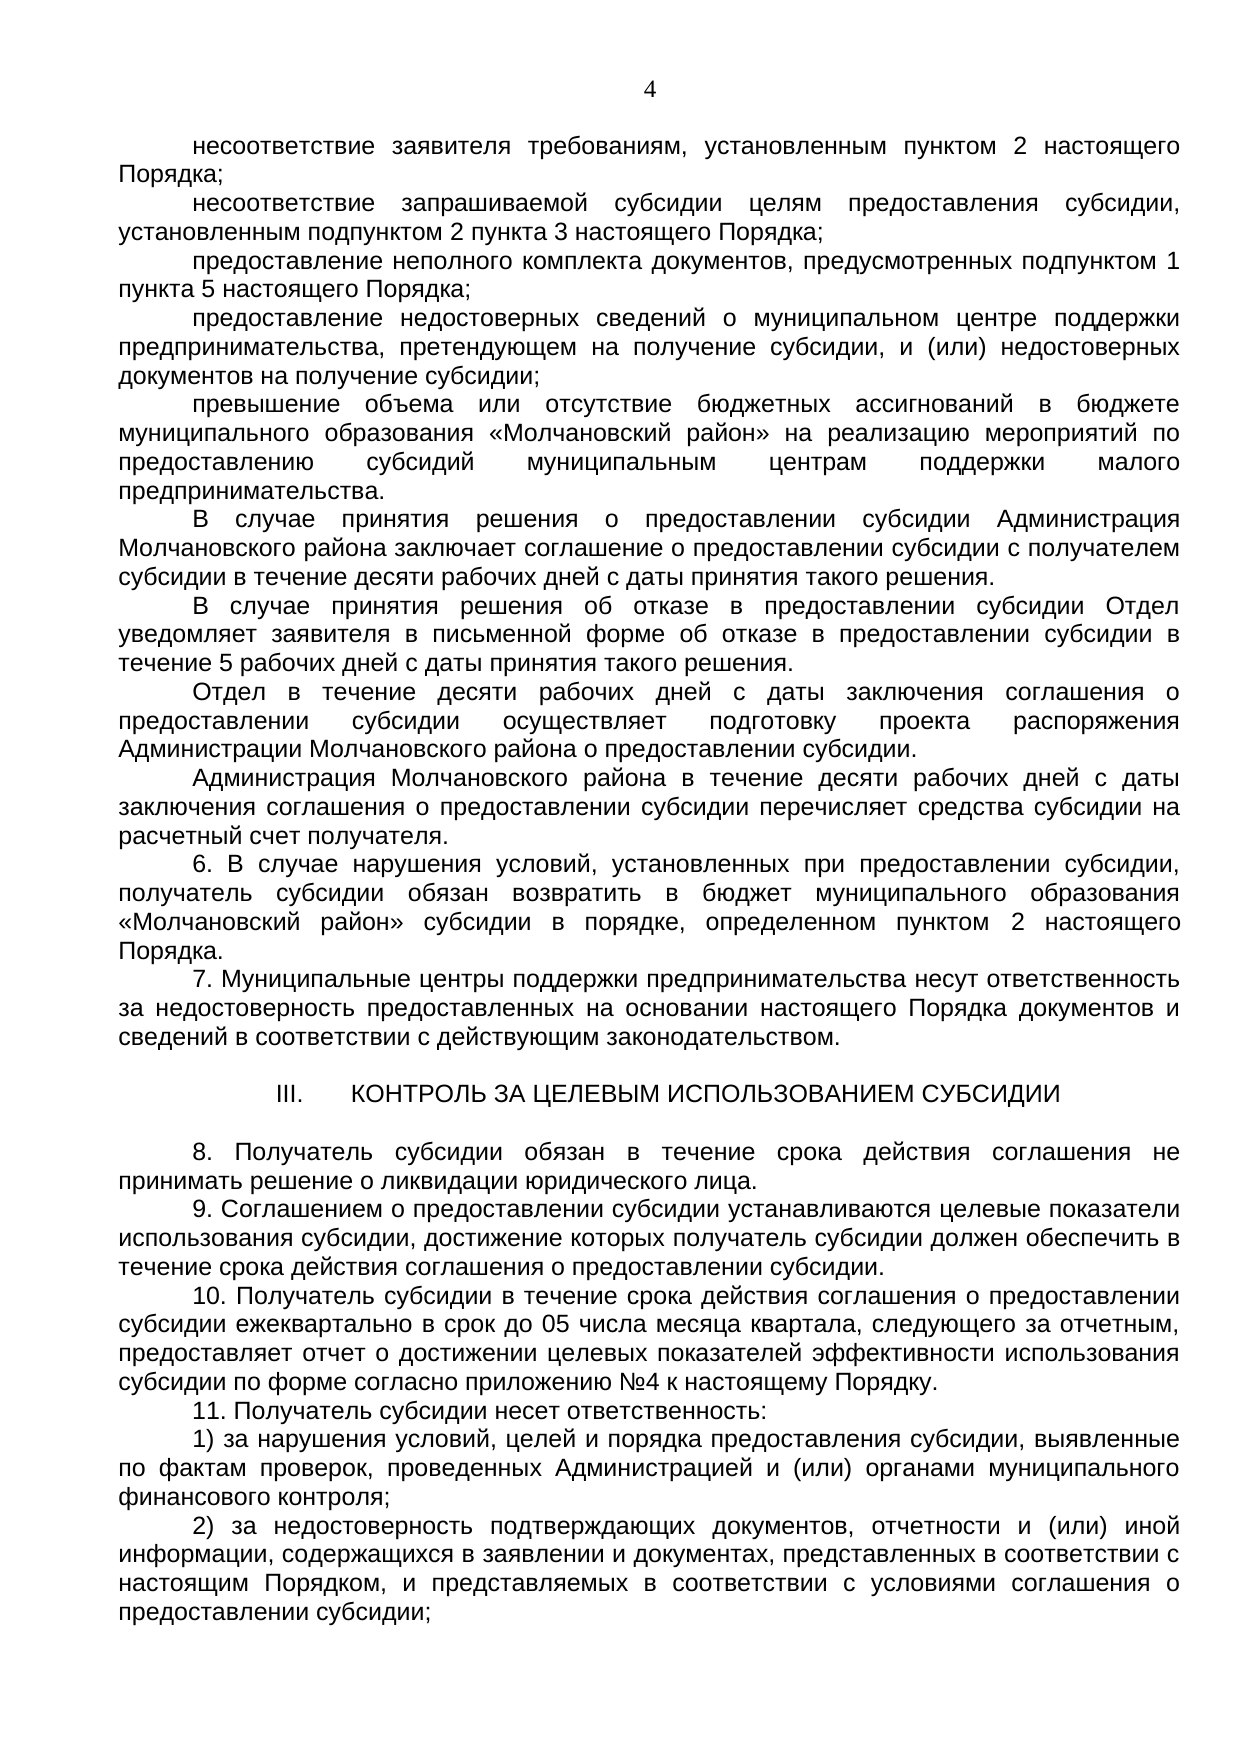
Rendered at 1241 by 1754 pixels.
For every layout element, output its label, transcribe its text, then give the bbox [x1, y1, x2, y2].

text 2) за недостоверность подтверждающих документов, отчетности и (или) иной информации, содержащихся в заявлении и документах, представленных в соответствии с настоящим Порядком, и представляемых в соответствии с условиями соглашения о предоставлении субсидии; [118, 1511, 1181, 1626]
text превышение объема или отсутствие бюджетных ассигнований в бюджете муниципального образования «Молчановский район» на реализацию мероприятий по предоставлению субсидий муниципальным центрам поддержки малого предпринимательства. [118, 389, 1181, 504]
text предоставление недостоверных сведений о муниципальном центре поддержки предпринимательства, претендующем на получение субсидии, и (или) недостоверных документов на получение субсидии; [118, 303, 1181, 389]
list 9. Соглашением о предоставлении субсидии устанавливаются целевые показатели использования субсидии, достижение которых получатель субсидии должен обеспечить в течение срока действия соглашения о предоставлении субсидии. [118, 1194, 1181, 1281]
text 6. В случае нарушения условий, установленных при предоставлении субсидии, получатель субсидии обязан возвратить в бюджет муниципального образования «Молчановский район» субсидии в порядке, определенном пунктом 2 настоящего Порядка. [118, 849, 1181, 964]
text несоответствие заявителя требованиям, установленным пунктом 2 настоящего Порядка; [118, 131, 1181, 188]
text В случае принятия решения о предоставлении субсидии Администрация Молчановского района заключает соглашение о предоставлении субсидии с получателем субсидии в течение десяти рабочих дней с даты принятия такого решения. [118, 504, 1181, 591]
list 10. Получатель субсидии в течение срока действия соглашения о предоставлении субсидии ежеквартально в срок до 05 числа месяца квартала, следующего за отчетным, предоставляет отчет о достижении целевых показателей эффективности использования субсидии по форме согласно приложению №4 к настоящему Порядку. [118, 1281, 1181, 1396]
text В случае принятия решения об отказе в предоставлении субсидии Отдел уведомляет заявителя в письменной форме об отказе в предоставлении субсидии в течение 5 рабочих дней с даты принятия такого решения. [118, 591, 1181, 677]
text Отдел в течение десяти рабочих дней с даты заключения соглашения о предоставлении субсидии осуществляет подготовку проекта распоряжения Администрации Молчановского района о предоставлении субсидии. [118, 677, 1181, 763]
text 11. Получатель субсидии несет ответственность: [118, 1396, 1181, 1424]
list КОНТРОЛЬ ЗА ЦЕЛЕВЫМ ИСПОЛЬЗОВАНИЕМ СУБСИДИИ [156, 1079, 1181, 1108]
text Администрация Молчановского района в течение десяти рабочих дней с даты заключения соглашения о предоставлении субсидии перечисляет средства субсидии на расчетный счет получателя. [118, 763, 1181, 849]
list 8. Получатель субсидии обязан в течение срока действия соглашения не принимать решение о ликвидации юридического лица. [118, 1137, 1181, 1194]
text 7. Муниципальные центры поддержки предпринимательства несут ответственность за недостоверность предоставленных на основании настоящего Порядка документов и сведений в соответствии с действующим законодательством. [118, 964, 1181, 1051]
text предоставление неполного комплекта документов, предусмотренных подпунктом 1 пункта 5 настоящего Порядка; [118, 246, 1181, 303]
text несоответствие запрашиваемой субсидии целям предоставления субсидии, установленным подпунктом 2 пункта 3 настоящего Порядка; [118, 188, 1181, 246]
text 1) за нарушения условий, целей и порядка предоставления субсидии, выявленные по фактам проверок, проведенных Администрацией и (или) органами муниципального финансового контроля; [118, 1424, 1181, 1511]
